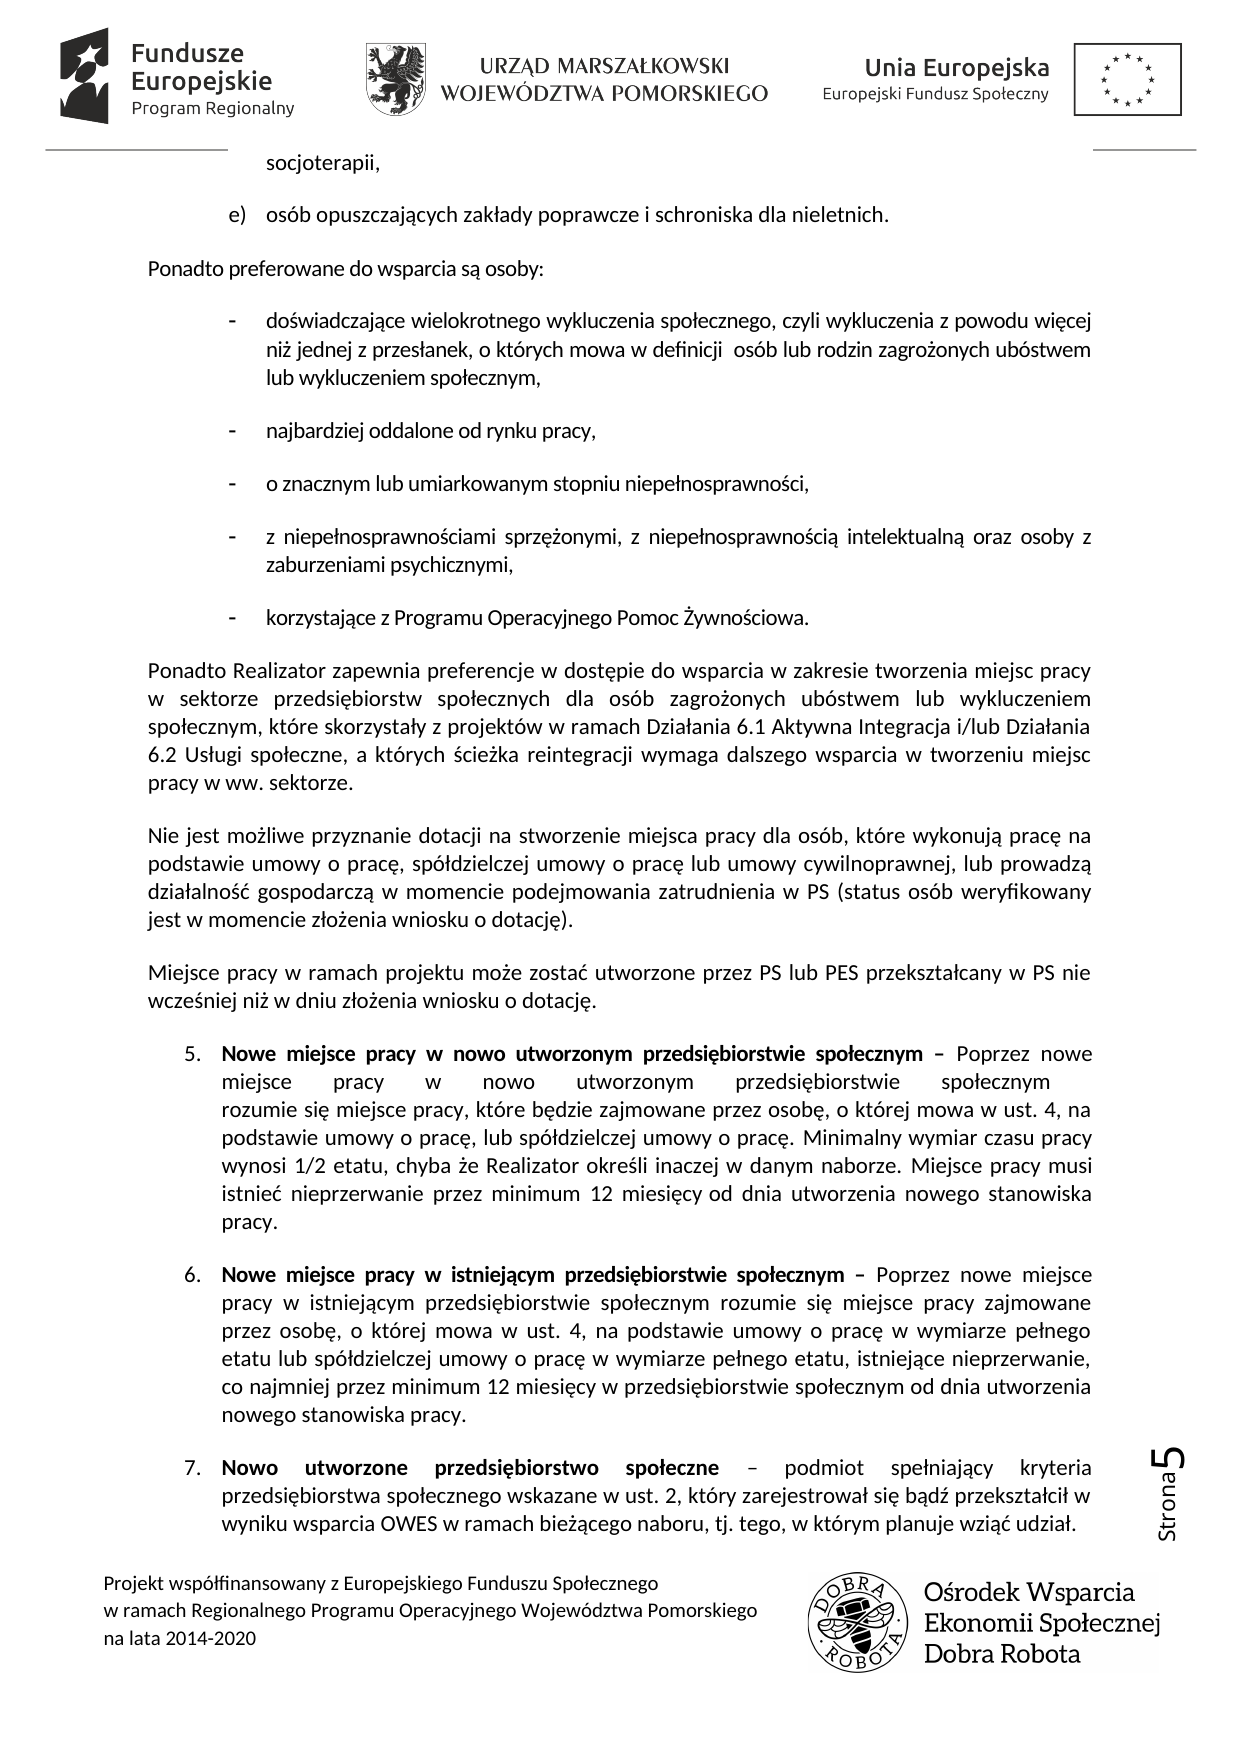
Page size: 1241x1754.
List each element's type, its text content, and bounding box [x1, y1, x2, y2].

list najbardziej oddalone od rynku pracy, [228, 416, 1093, 444]
list korzystające z Programu Operacyjnego Pomoc Żywnościowa. [228, 603, 1093, 631]
list osób opuszczających zakłady poprawcze i schroniska dla nieletnich. [228, 201, 1093, 229]
picture [45, 27, 1197, 151]
text Ponadto Realizator zapewnia preferencje w dostępie do wsparcia w zakresie tworzenia miejsc pracy w sektorze przedsiębiorstw społecznych dla osób zagrożonych ubóstwem lub wykluczeniem społecznym, które skorzystały z projektów w ramach Działania 6.1 Aktywna Integracja i/lub Działania 6.2 Usługi społeczne, a których ścieżka reintegracji wymaga dalszego wsparcia w tworzeniu miejsc pracy w ww. sektorze. [148, 656, 1093, 796]
list o znacznym lub umiarkowanym stopniu niepełnosprawności, [228, 469, 1093, 497]
text Ponadto preferowane do wsparcia są osoby: [148, 254, 1093, 282]
list Nowe miejsce pracy w nowo utworzonym przedsiębiorstwie społecznym – Poprzez nowe miejsce pracy w nowo utworzonym przedsiębiorstwie społecznym rozumie się miejsce pracy, które będzie zajmowane przez osobę, o której mowa w ust. 4, na podstawie umowy o pracę, lub spółdzielczej umowy o pracę. Minimalny wymiar czasu pracy wynosi 1/2 etatu, chyba że Realizator określi inaczej w danym naborze. Miejsce pracy musi istnieć nieprzerwanie przez minimum 12 miesięcy od dnia utworzenia nowego stanowiska pracy. [184, 1039, 1093, 1235]
list doświadczające wielokrotnego wykluczenia społecznego, czyli wykluczenia z powodu więcej niż jednej z przesłanek, o których mowa w definicji osób lub rodzin zagrożonych ubóstwem lub wykluczeniem społecznym, [228, 307, 1093, 391]
list z niepełnosprawnościami sprzężonymi, z niepełnosprawnością intelektualną oraz osoby z zaburzeniami psychicznymi, [228, 522, 1093, 578]
text Nie jest możliwe przyznanie dotacji na stworzenie miejsca pracy dla osób, które wykonują pracę na podstawie umowy o pracę, spółdzielczej umowy o pracę lub umowy cywilnoprawnej, lub prowadzą działalność gospodarczą w momencie podejmowania zatrudnienia w PS (status osób weryfikowany jest w momencie złożenia wniosku o dotację). [148, 821, 1093, 933]
list Nowe miejsce pracy w istniejącym przedsiębiorstwie społecznym – Poprzez nowe miejsce pracy w istniejącym przedsiębiorstwie społecznym rozumie się miejsce pracy zajmowane przez osobę, o której mowa w ust. 4, na podstawie umowy o pracę w wymiarze pełnego etatu lub spółdzielczej umowy o pracę w wymiarze pełnego etatu, istniejące nieprzerwanie, co najmniej przez minimum 12 miesięcy w przedsiębiorstwie społecznym od dnia utworzenia nowego stanowiska pracy. [184, 1260, 1093, 1428]
text Miejsce pracy w ramach projektu może zostać utworzone przez PS lub PES przekształcany w PS nie wcześniej niż w dniu złożenia wniosku o dotację. [148, 958, 1093, 1014]
list Nowo utworzone przedsiębiorstwo społeczne – podmiot spełniający kryteria przedsiębiorstwa społecznego wskazane w ust. 2, który zarejestrował się bądź przekształcił w wyniku wsparcia OWES w ramach bieżącego naboru, tj. tego, w którym planuje wziąć udział. [184, 1453, 1093, 1537]
list osób opuszczających młodzieżowe ośrodki wychowawcze i młodzieżowe ośrodki socjoterapii, [228, 148, 1093, 176]
picture [807, 1572, 1160, 1673]
